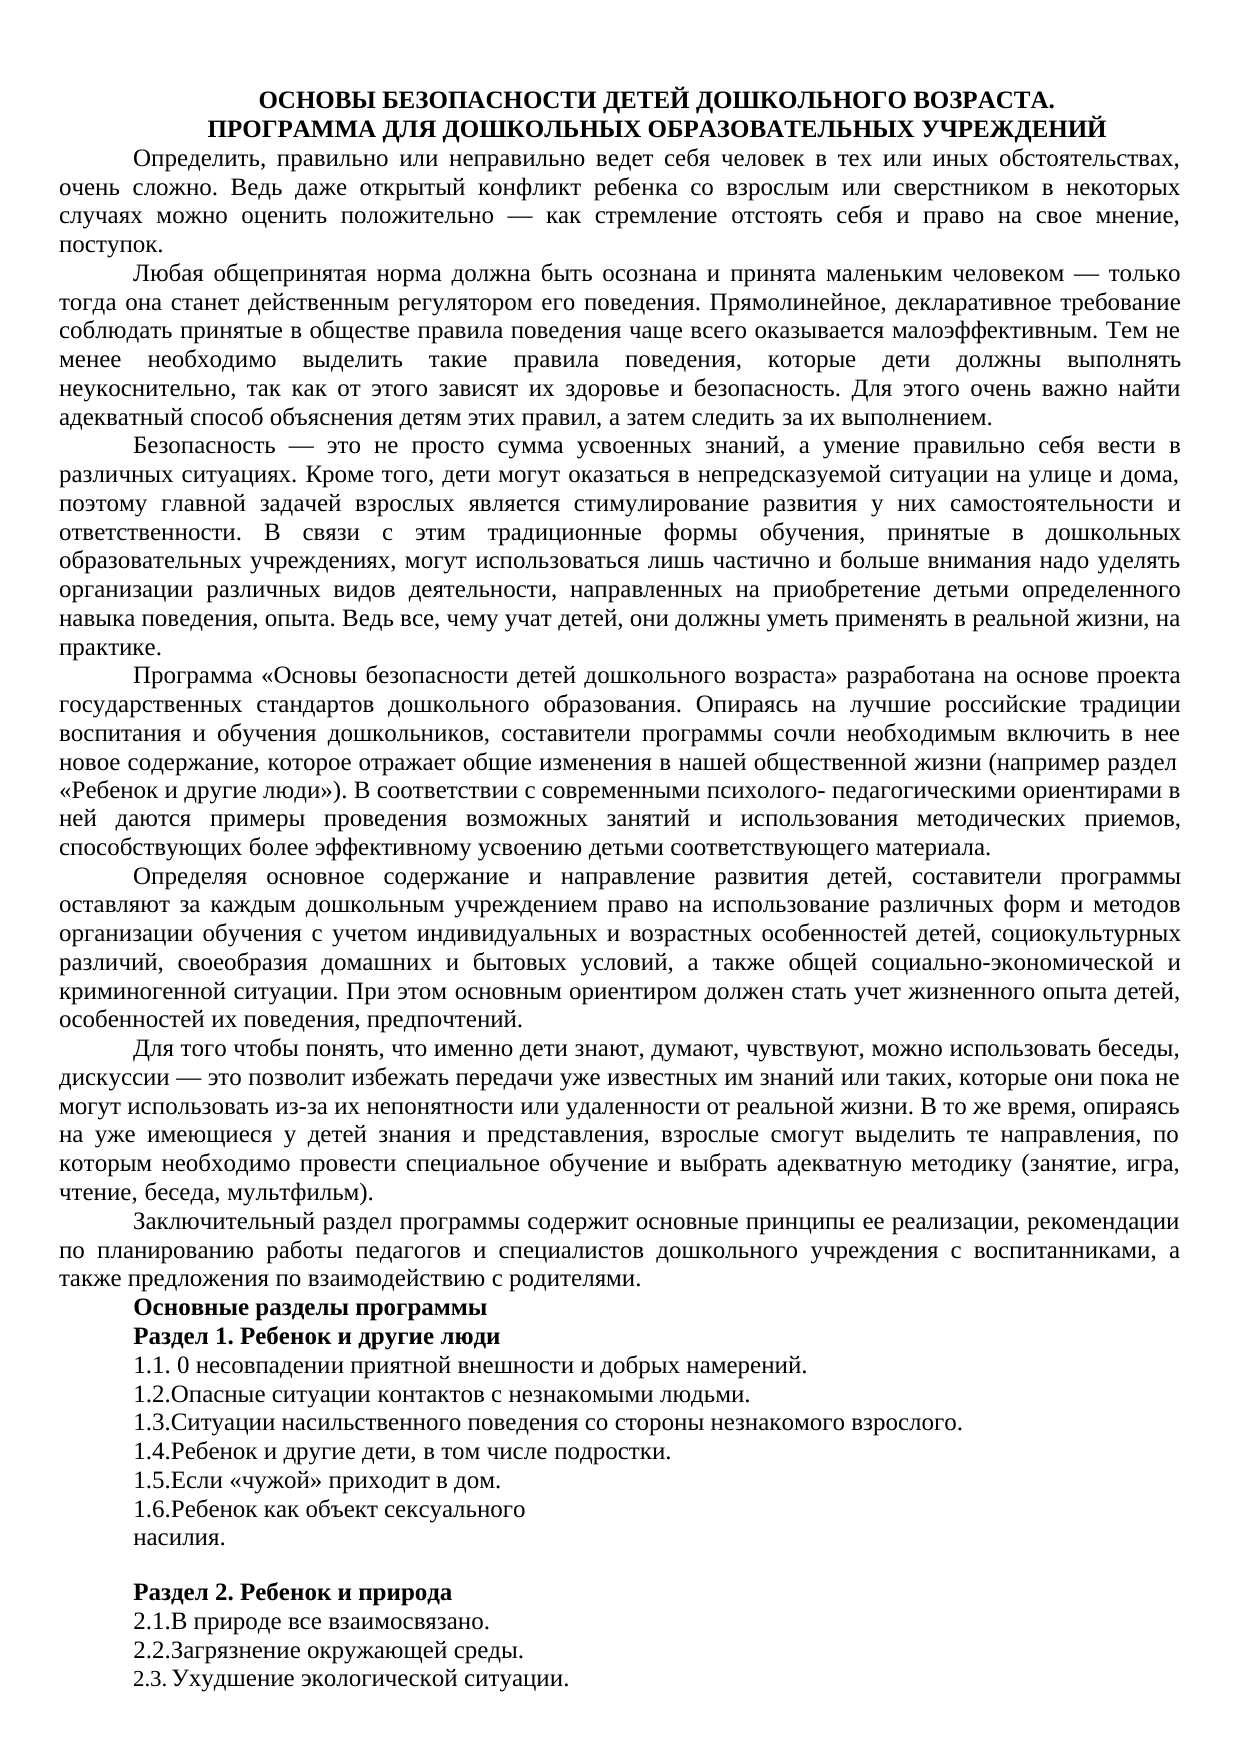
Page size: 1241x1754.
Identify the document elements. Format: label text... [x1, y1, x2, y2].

text 1.3.Ситуации насильственного поведения со стороны незнакомого взрослого. 1.4.Ребенок и другие дети, в том числе подростки. [133, 1407, 986, 1465]
text Определить, правильно или неправильно ведет себя человек в тех или иных обстоятельствах, очень сложно. Ведь даже открытый конфликт ребенка со взрослым или сверстником в некоторых случаях можно оценить положительно — как стремление отстоять себя и право на свое мнение, поступок. [59, 143, 1181, 258]
text Безопасность — это не просто сумма усвоенных знаний, а умение правильно себя вести в различных ситуациях. Кроме того, дети могут оказаться в непредсказуемой ситуации на улице и дома, поэтому главной задачей взрослых является стимулирование развития у них самостоятельности и ответственности. В связи с этим традиционные формы обучения, принятые в дошкольных образовательных учреждениях, могут использоваться лишь частично и больше внимания надо уделять организации различных видов деятельности, направленных на приобретение детьми определенного навыка поведения, опыта. Ведь все, чему учат детей, они должны уметь применять в реальной жизни, на практике. [59, 430, 1181, 660]
text Заключительный раздел программы содержит основные принципы ее реализации, рекомендации по планированию работы педагогов и специалистов дошкольного учреждения с воспитанниками, а также предложения по взаимодействию с родителями. [59, 1206, 1180, 1292]
text Определяя основное содержание и направление развития детей, составители программы оставляют за каждым дошкольным учреждением право на использование различных форм и методов организации обучения с учетом индивидуальных и возрастных особенностей детей, социокультурных различий, своеобразия домашних и бытовых условий, а также общей социально-экономической и криминогенной ситуации. При этом основным ориентиром должен стать учет жизненного опыта детей, особенностей их поведения, предпочтений. [59, 861, 1182, 1033]
list Ухудшение экологической ситуации. [133, 1664, 1194, 1692]
text ПРОГРАММА ДЛЯ ДОШКОЛЬНЫХ ОБРАЗОВАТЕЛЬНЫХ УЧРЕЖДЕНИЙ [132, 114, 1182, 143]
text «Ребенок и другие люди»). В соответствии с современными психолого- педагогическими ориентирами в ней даются примеры проведения возможных занятий и использования методических приемов, способствующих более эффективному усвоению детьми соответствующего материала. [59, 776, 1181, 860]
subtitle Основные разделы программы Раздел 1. Ребенок и другие люди [133, 1292, 501, 1350]
text Любая общепринятая норма должна быть осознана и принята маленьким человеком — только тогда она станет действенным регулятором его поведения. Прямолинейное, декларативное требование соблюдать принятые в обществе правила поведения чаще всего оказывается малоэффективным. Тем не менее необходимо выделить такие правила поведения, которые дети должны выполнять неукоснительно, так как от этого зависят их здоровье и безопасность. Для этого очень важно найти адекватный способ объяснения детям этих правил, а затем следить за их выполнением. [59, 258, 1182, 430]
text 1.5.Если «чужой» приходит в дом. 1.6.Ребенок как объект сексуального насилия. [133, 1465, 624, 1551]
text 1.1. 0 несовпадении приятной внешности и добрых намерений. 1.2.Опасные ситуации контактов с незнакомыми людьми. [133, 1350, 860, 1407]
text 2.1.В природе все взаимосвязано. 2.2.Загрязнение окружающей среды. [133, 1606, 524, 1664]
subtitle ОСНОВЫ БЕЗОПАСНОСТИ ДЕТЕЙ ДОШКОЛЬНОГО ВОЗРАСТА. [132, 86, 1181, 114]
subtitle Раздел 2. Ребенок и природа [133, 1578, 1194, 1606]
text Программа «Основы безопасности детей дошкольного возраста» разработана на основе проекта государственных стандартов дошкольного образования. Опираясь на лучшие российские традиции воспитания и обучения дошкольников, составители программы сочли необходимым включить в нее новое содержание, которое отражает общие изменения в нашей общественной жизни (например раздел [59, 661, 1181, 776]
text Для того чтобы понять, что именно дети знают, думают, чувствуют, можно использовать беседы, дискуссии — это позволит избежать передачи уже известных им знаний или таких, которые они пока не могут использовать из-за их непонятности или удаленности от реальной жизни. В то же время, опираясь на уже имеющиеся у детей знания и представления, взрослые смогут выделить те направления, по которым необходимо провести специальное обучение и выбрать адекватную методику (занятие, игра, чтение, беседа, мультфильм). [59, 1033, 1181, 1206]
